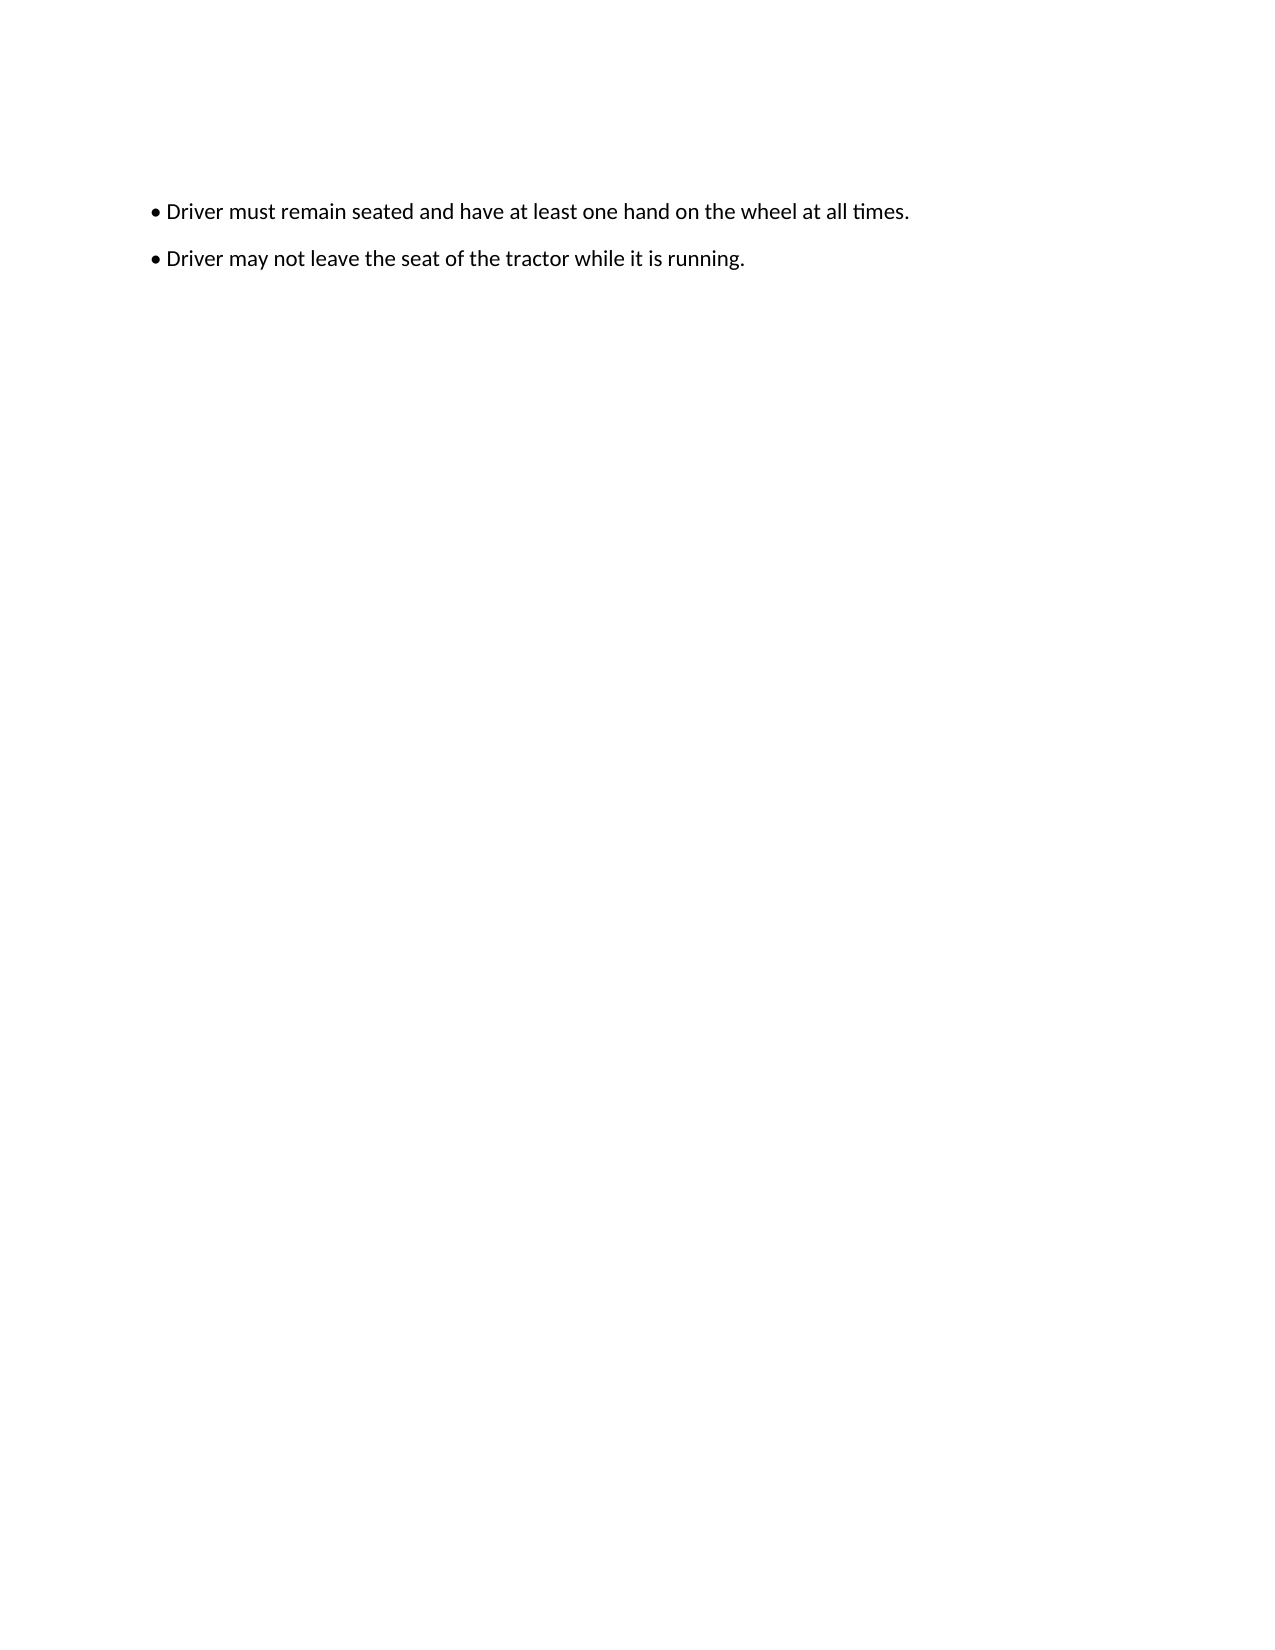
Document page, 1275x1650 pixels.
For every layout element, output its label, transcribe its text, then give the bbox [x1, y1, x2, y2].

text • Driver may not leave the seat of the tractor while it is running. [150, 244, 1125, 272]
text • Driver must remain seated and have at least one hand on the wheel at all times. [150, 197, 1125, 225]
